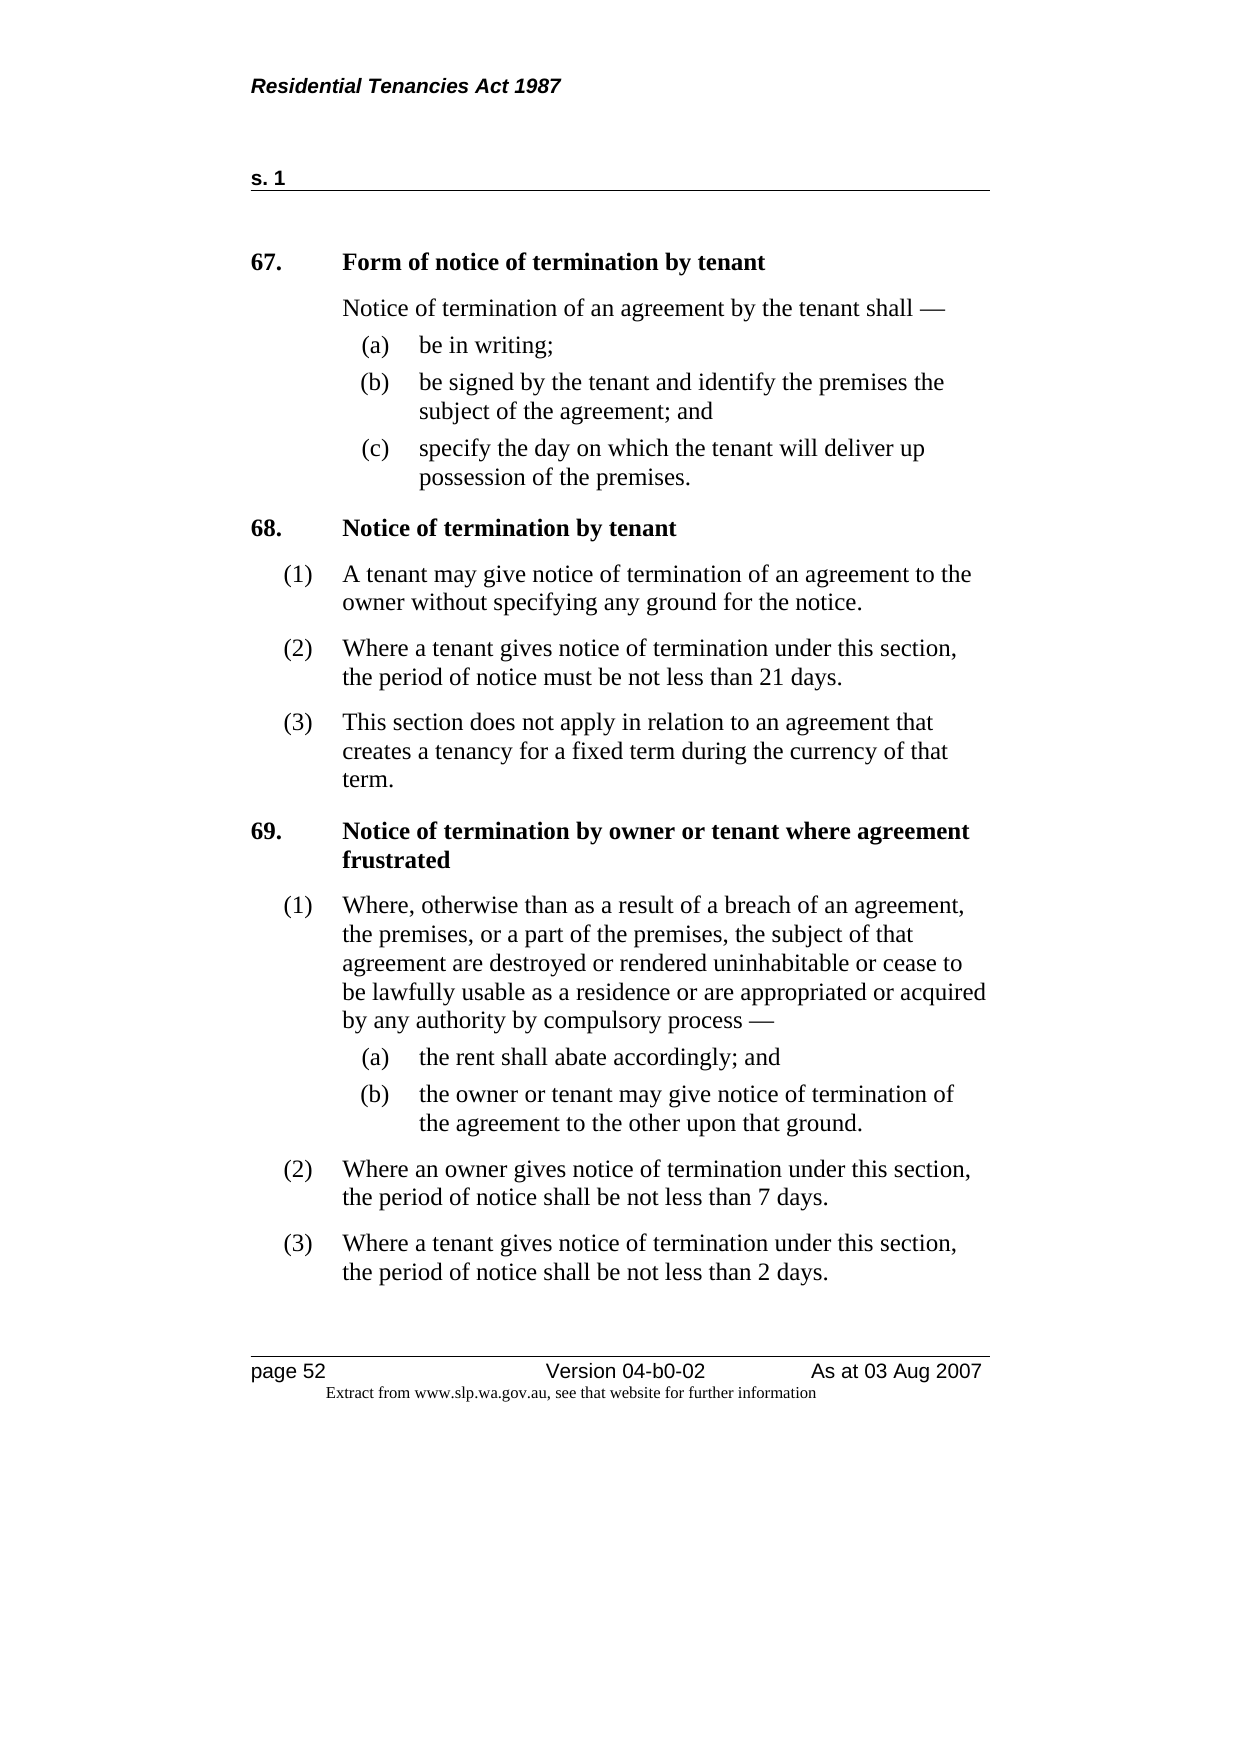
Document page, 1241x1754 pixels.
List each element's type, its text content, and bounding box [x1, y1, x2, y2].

subtitle 69. Notice of termination by owner or tenant where agreement frustrated [251, 816, 990, 874]
text (2) Where an owner gives notice of termination under this section, the period of notice shall be not less than 7 days. [251, 1154, 990, 1211]
text (1) A tenant may give notice of termination of an agreement to the owner without specifying any ground for the notice. [251, 559, 990, 616]
subtitle 67. Form of notice of termination by tenant [251, 247, 990, 276]
text (3) Where a tenant gives notice of termination under this section, the period of notice shall be not less than 2 days. [251, 1228, 990, 1285]
subtitle 68. Notice of termination by tenant [251, 513, 990, 542]
text (b) the owner or tenant may give notice of termination of the agreement to the other upon that ground. [251, 1079, 990, 1137]
text (a) be in writing; [251, 330, 990, 359]
text (1) Where, otherwise than as a result of a breach of an agreement, the premises, or a part of the premises, the subject of that agreement are destroyed or rendered uninhabitable or cease to be lawfully usable as a residence or are appropriated or acquired by any authority by compulsory process — [251, 890, 990, 1034]
text (2) Where a tenant gives notice of termination under this section, the period of notice must be not less than 21 days. [251, 633, 990, 690]
text (3) This section does not apply in relation to an agreement that creates a tenancy for a fixed term during the currency of that term. [251, 707, 990, 793]
text (a) the rent shall abate accordingly; and [251, 1042, 990, 1071]
text Notice of termination of an agreement by the tenant shall — [251, 293, 990, 322]
text (b) be signed by the tenant and identify the premises the subject of the agreement; and [251, 367, 990, 424]
text (c) specify the day on which the tenant will deliver up possession of the premises. [251, 433, 990, 490]
